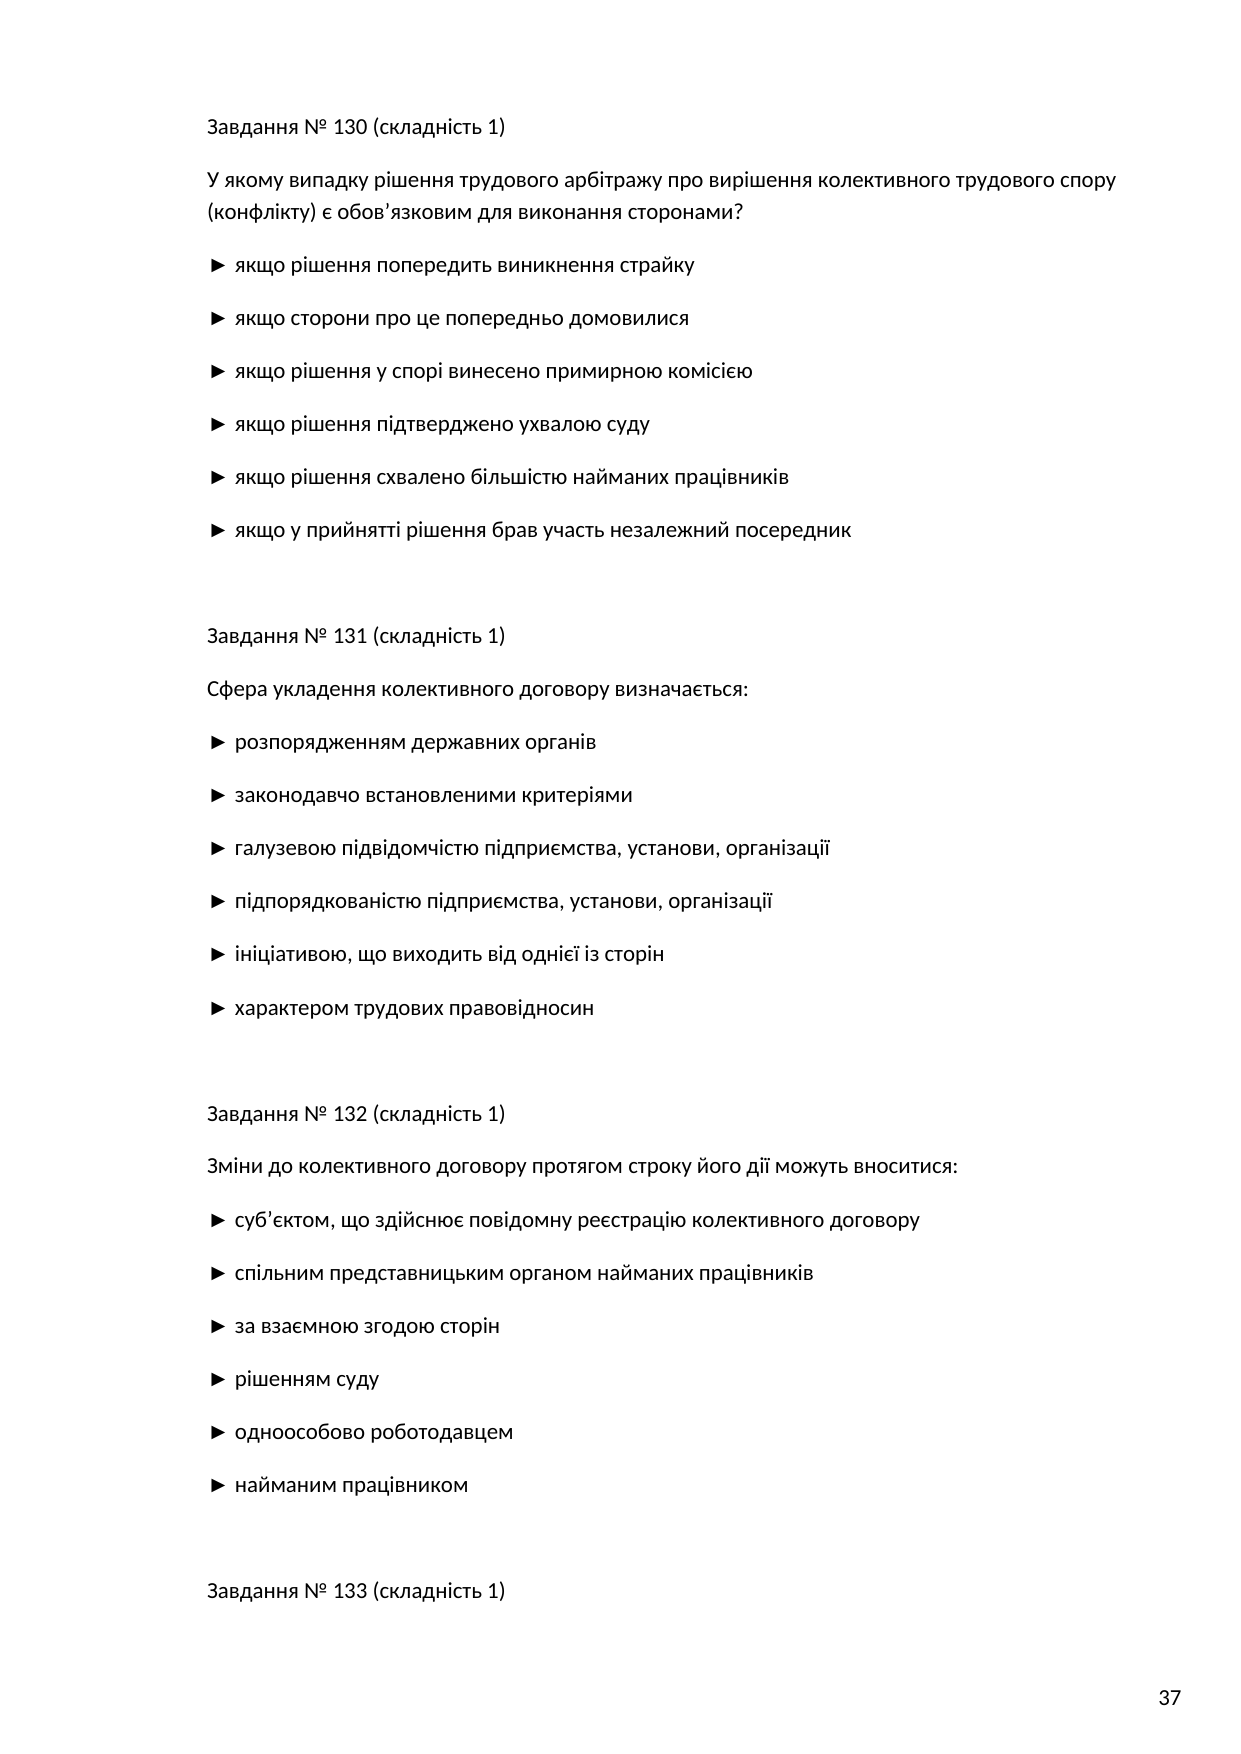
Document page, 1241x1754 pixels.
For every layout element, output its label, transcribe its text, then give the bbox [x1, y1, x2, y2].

text ► якщо рішення підтверджено ухвалою суду [207, 409, 1181, 437]
text ► підпорядкованістю підприємства, установи, організації [207, 887, 1181, 914]
text ► якщо рішення попередить виникнення страйку [207, 250, 1181, 278]
text Завдання № 133 (складність 1) [207, 1576, 1181, 1604]
text ► спільним представницьким органом найманих працівників [207, 1258, 1181, 1286]
text ► законодавчо встановленими критеріями [207, 781, 1181, 808]
text ► ініціативою, що виходить від однієї із сторін [207, 939, 1181, 968]
text Зміни до колективного договору протягом строку його дії можуть вноситися: [207, 1152, 1181, 1180]
text Сфера укладення колективного договору визначається: [207, 674, 1181, 702]
text ► характером трудових правовідносин [207, 993, 1181, 1021]
text Завдання № 131 (складність 1) [207, 621, 1181, 649]
text Завдання № 130 (складність 1) [207, 112, 1181, 140]
text ► суб’єктом, що здійснює повідомну реєстрацію колективного договору [207, 1205, 1181, 1233]
text ► рішенням суду [207, 1364, 1181, 1392]
text ► якщо рішення схвалено більшістю найманих працівників [207, 462, 1181, 490]
text Завдання № 132 (складність 1) [207, 1099, 1181, 1127]
text ► одноособово роботодавцем [207, 1417, 1181, 1445]
text ► найманим працівником [207, 1470, 1181, 1498]
text ► галузевою підвідомчістю підприємства, установи, організації [207, 833, 1181, 862]
text ► якщо рішення у спорі винесено примирною комісією [207, 356, 1181, 384]
text ► якщо сторони про це попередньо домовилися [207, 303, 1181, 331]
text ► за взаємною згодою сторін [207, 1311, 1181, 1339]
text У якому випадку рішення трудового арбітражу про вирішення колективного трудового спору (конфлікту) є обов’язковим для виконання сторонами? [207, 165, 1181, 225]
text ► якщо у прийнятті рішення брав участь незалежний посередник [207, 515, 1181, 543]
text ► розпорядженням державних органів [207, 727, 1181, 756]
